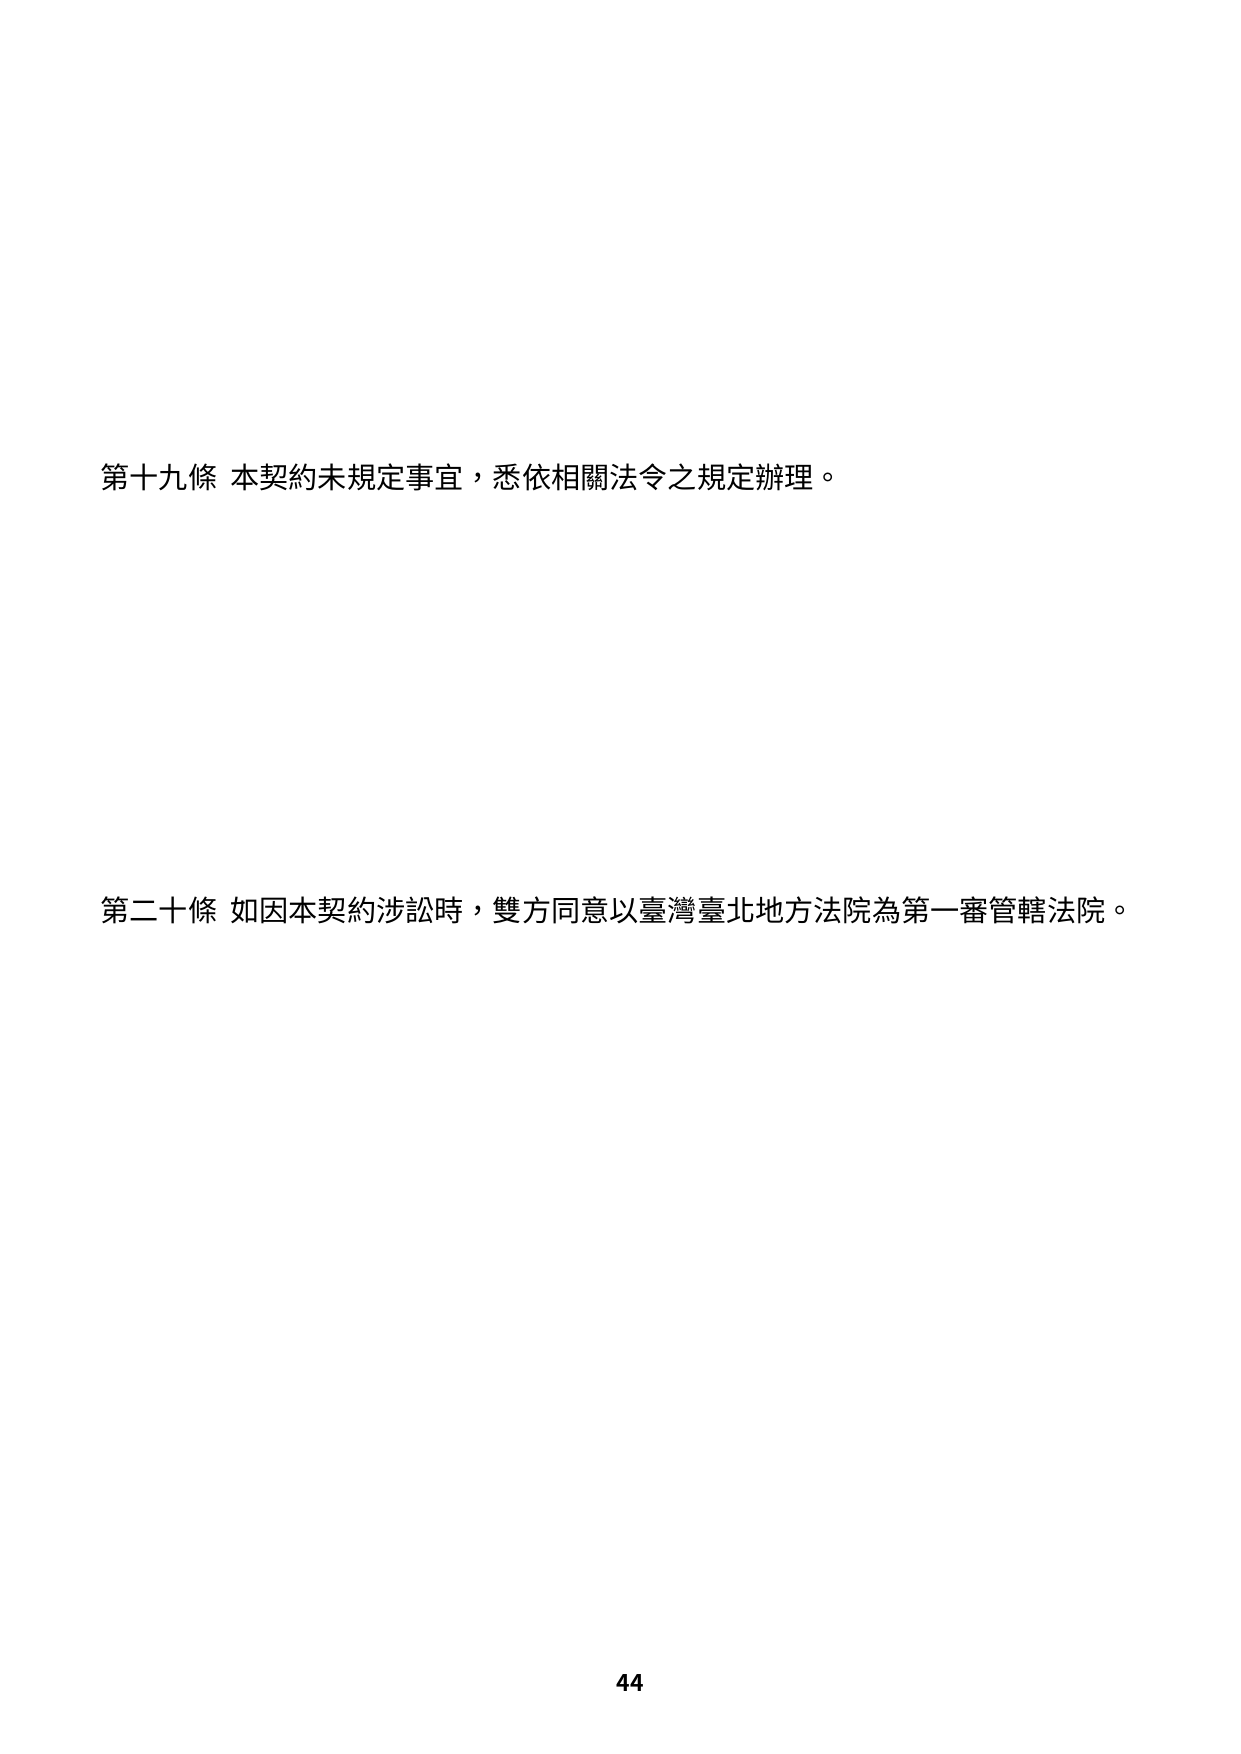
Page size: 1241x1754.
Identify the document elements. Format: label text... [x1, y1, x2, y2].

text 第十九條 本契約未規定事宜，悉依相關法令之規定辦理。 [100, 272, 1107, 680]
text 第二十條 如因本契約涉訟時，雙方同意以臺灣臺北地方法院為第一審管轄法院。 [100, 704, 1107, 1113]
